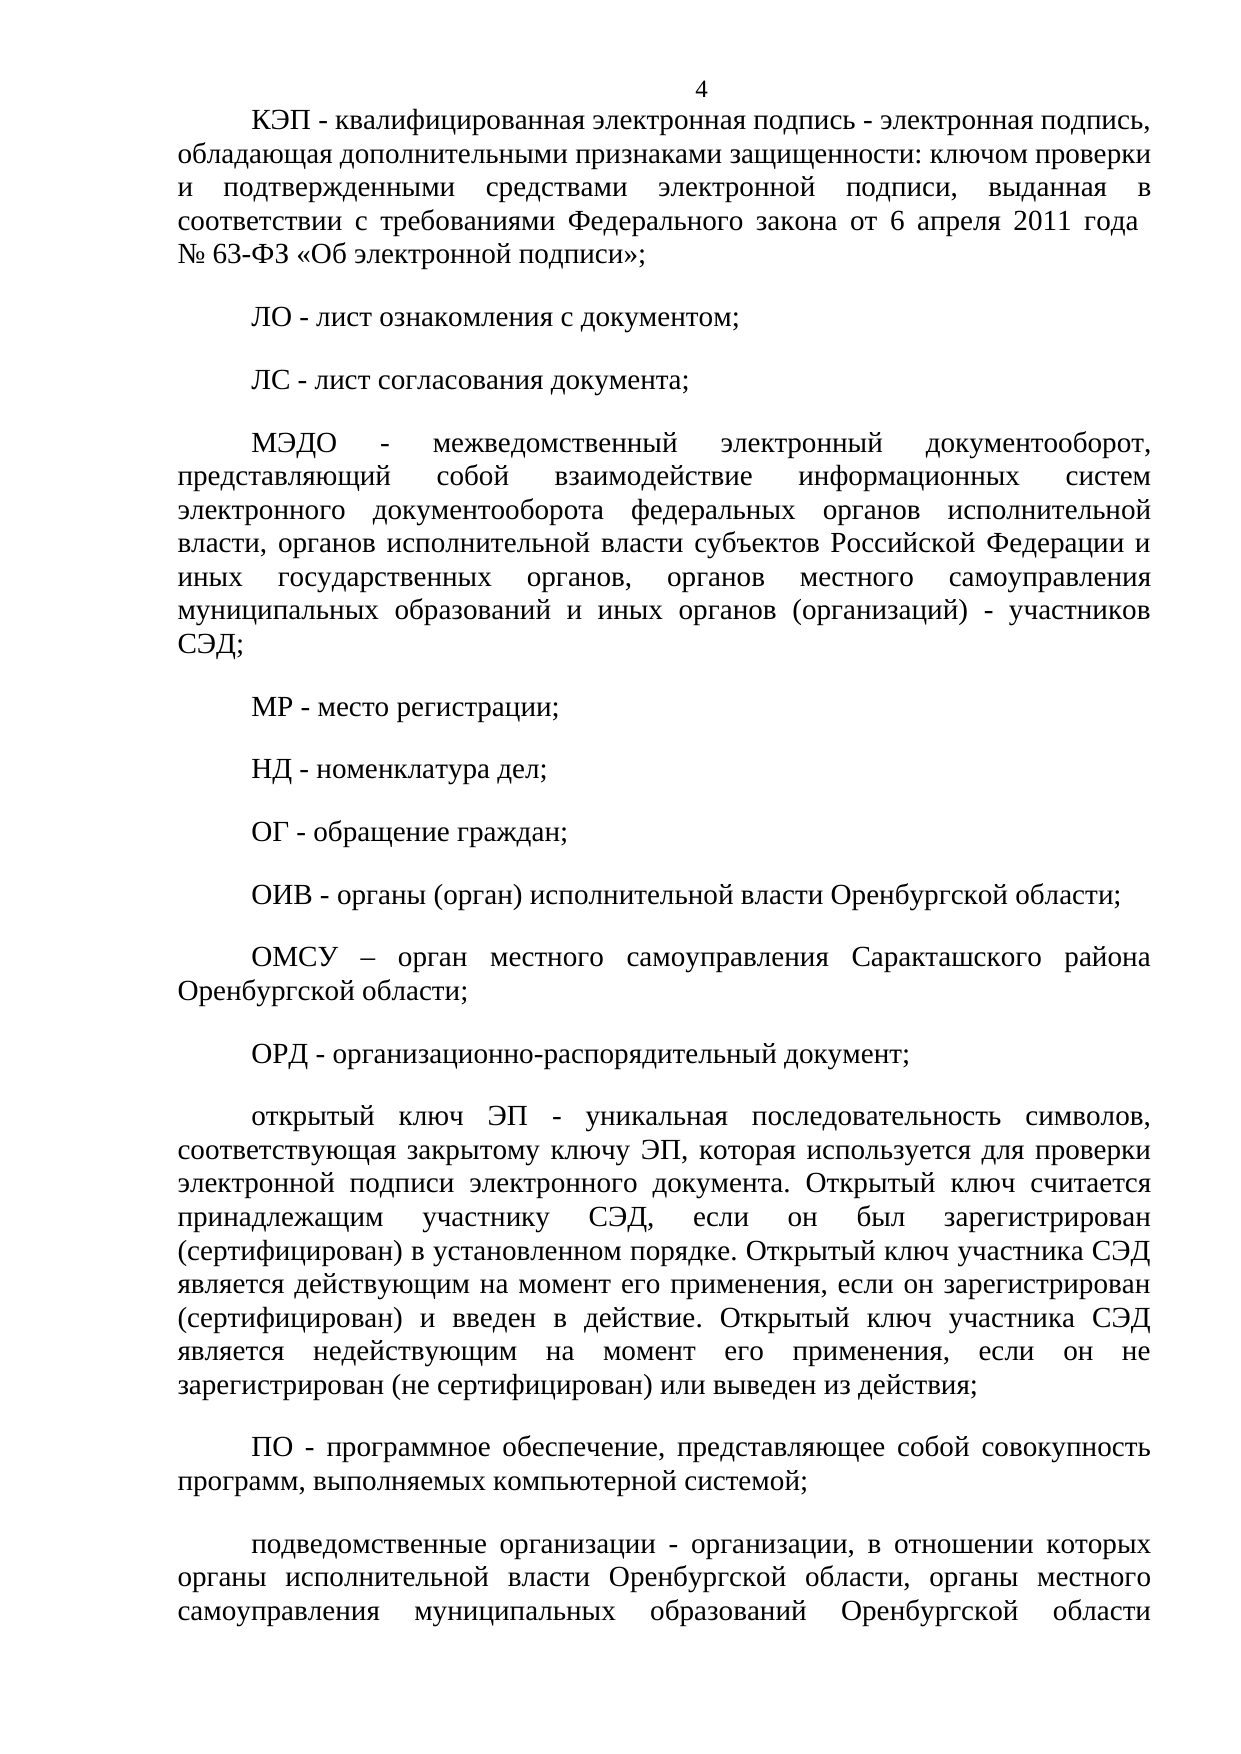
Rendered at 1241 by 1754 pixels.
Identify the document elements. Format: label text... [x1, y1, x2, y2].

text ЛС - лист согласования документа; [177, 362, 1152, 396]
text ОРД - организационно-распорядительный документ; [177, 1036, 1152, 1069]
text ОИВ - органы (орган) исполнительной власти Оренбургской области; [177, 877, 1152, 910]
text МР - место регистрации; [177, 689, 1152, 722]
text КЭП - квалифицированная электронная подпись - электронная подпись, обладающая дополнительными признаками защищенности: ключом проверки и подтвержденными средствами электронной подписи, выданная в соответствии с требованиями Федерального закона от 6 апреля 2011 года № 63-ФЗ «Об электронной подписи»; [177, 102, 1152, 270]
text НД - номенклатура дел; [177, 751, 1152, 785]
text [177, 1526, 1152, 1626]
text ОГ - обращение граждан; [177, 814, 1152, 848]
text ЛО - лист ознакомления с документом; [177, 299, 1152, 333]
text МЭДО - межведомственный электронный документооборот, представляющий собой взаимодействие информационных систем электронного документооборота федеральных органов исполнительной власти, органов исполнительной власти субъектов Российской Федерации и иных государственных органов, органов местного самоуправления муниципальных образований и иных органов (организаций) - участников СЭД; [177, 425, 1152, 659]
text ОМСУ – орган местного самоуправления Саракташского района Оренбургской области; [177, 939, 1152, 1007]
text открытый ключ ЭП - уникальная последовательность символов, соответствующая закрытому ключу ЭП, которая используется для проверки электронной подписи электронного документа. Открытый ключ считается принадлежащим участнику СЭД, если он был зарегистрирован (сертифицирован) в установленном порядке. Открытый ключ участника СЭД является действующим на момент его применения, если он зарегистрирован (сертифицирован) и введен в действие. Открытый ключ участника СЭД является недействующим на момент его применения, если он не зарегистрирован (не сертифицирован) или выведен из действия; [177, 1098, 1152, 1400]
text ПО - программное обеспечение, представляющее собой совокупность программ, выполняемых компьютерной системой; [177, 1429, 1152, 1497]
